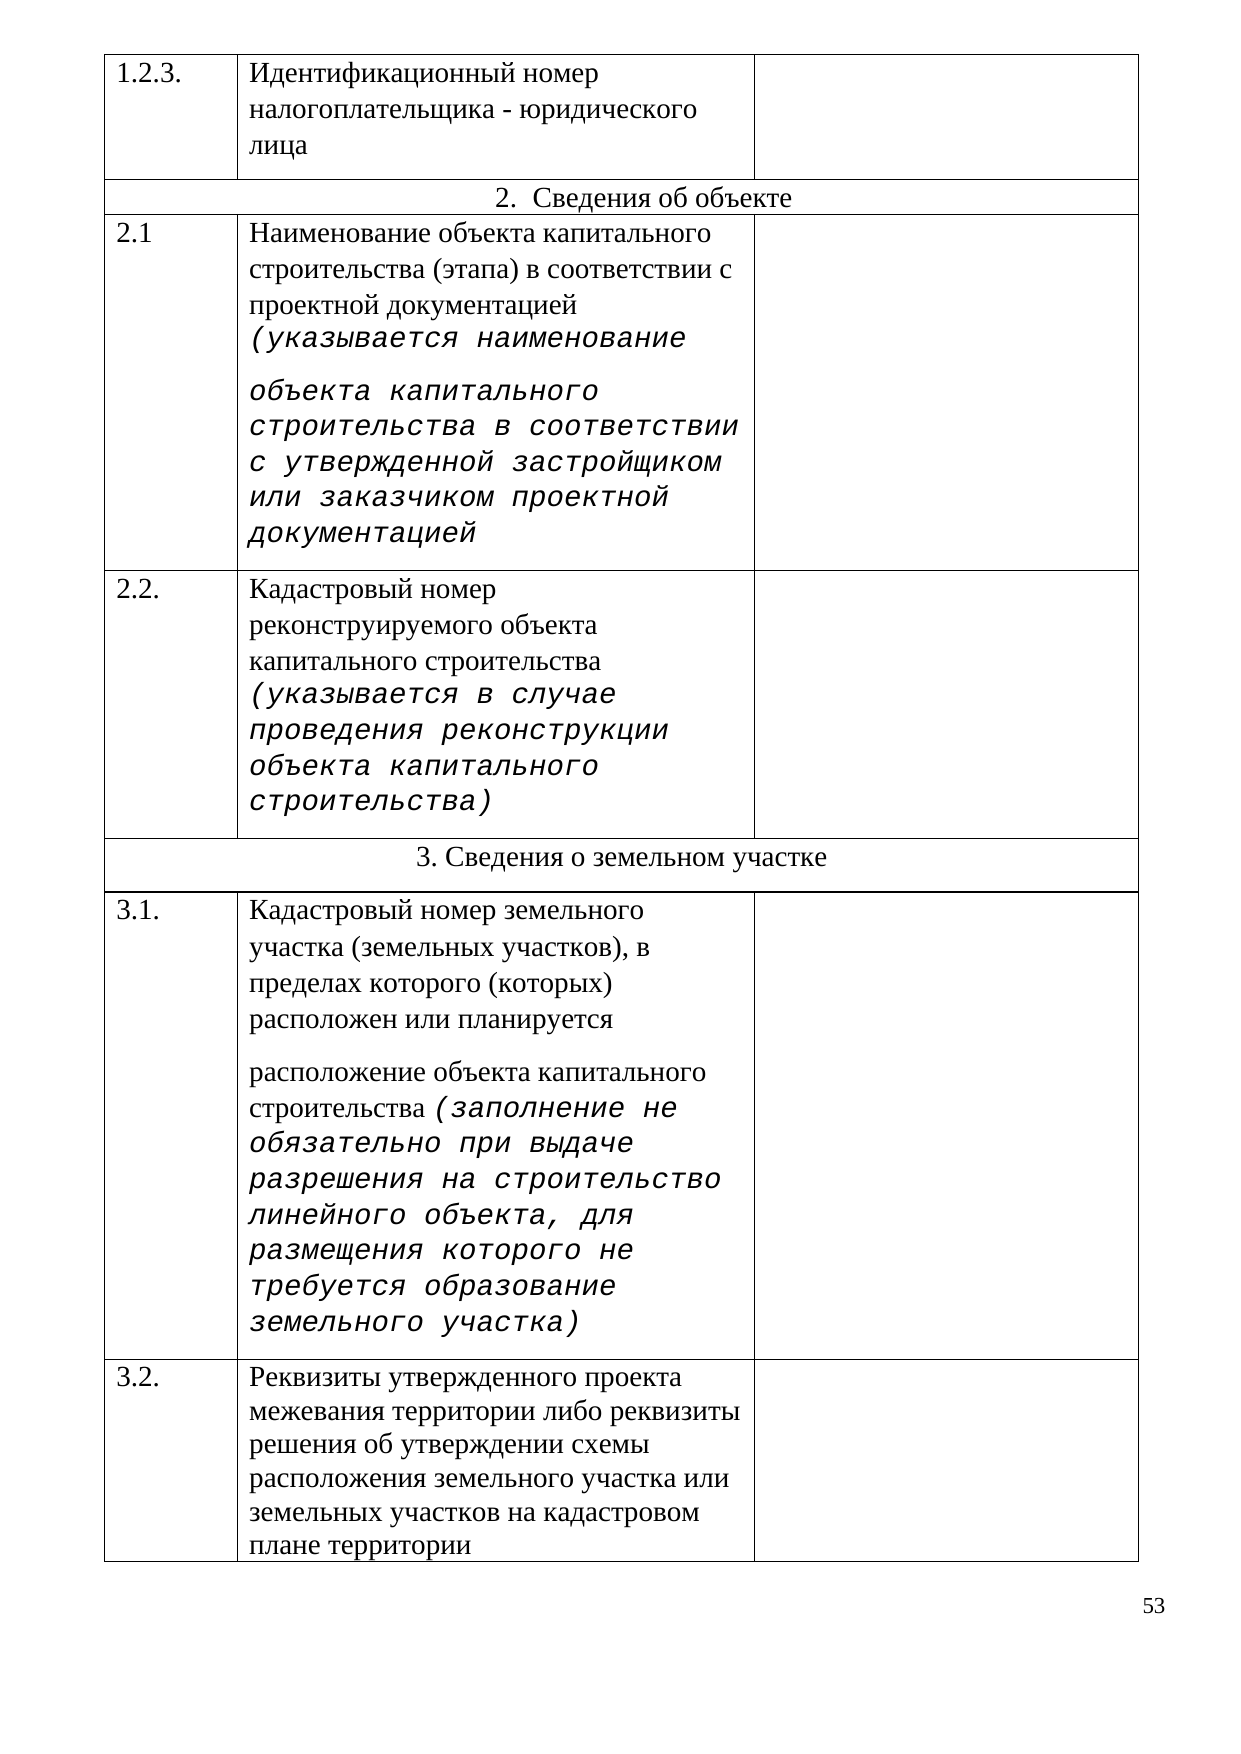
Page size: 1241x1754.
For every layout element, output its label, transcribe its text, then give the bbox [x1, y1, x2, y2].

table_cell Идентификационный номер налогоплательщика - юридического лица [238, 55, 754, 179]
table_cell [755, 1360, 1138, 1561]
table_cell Наименование объекта капитального строительства (этапа) в соответствии с проектной документацией (указывается наименование объекта капитального строительства в соответствии с утвержденной застройщиком или заказчиком проектной документацией [238, 215, 754, 570]
table_cell 1.2.3. [105, 55, 237, 179]
table_cell 2.2. [105, 571, 237, 838]
table_cell 2.1 [105, 215, 237, 570]
table_cell Кадастровый номер земельного участка (земельных участков), в пределах которого (которых) расположен или планируется расположение объекта капитального строительства (заполнение не обязательно при выдаче разрешения на строительство линейного объекта, для размещения которого не требуется образование земельного участка) [238, 893, 754, 1358]
table_cell [755, 215, 1138, 570]
table_cell 3. Сведения о земельном участке [105, 839, 1138, 891]
table_cell [755, 893, 1138, 1358]
table_cell Кадастровый номер реконструируемого объекта капитального строительства (указывается в случае проведения реконструкции объекта капитального строительства) [238, 571, 754, 838]
table_cell [755, 55, 1138, 179]
table_cell 3.1. [105, 893, 237, 1358]
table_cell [238, 1360, 754, 1561]
table_cell 3.2. [105, 1360, 237, 1561]
table_cell [755, 571, 1138, 838]
table_cell Сведения об объекте [105, 180, 1138, 214]
